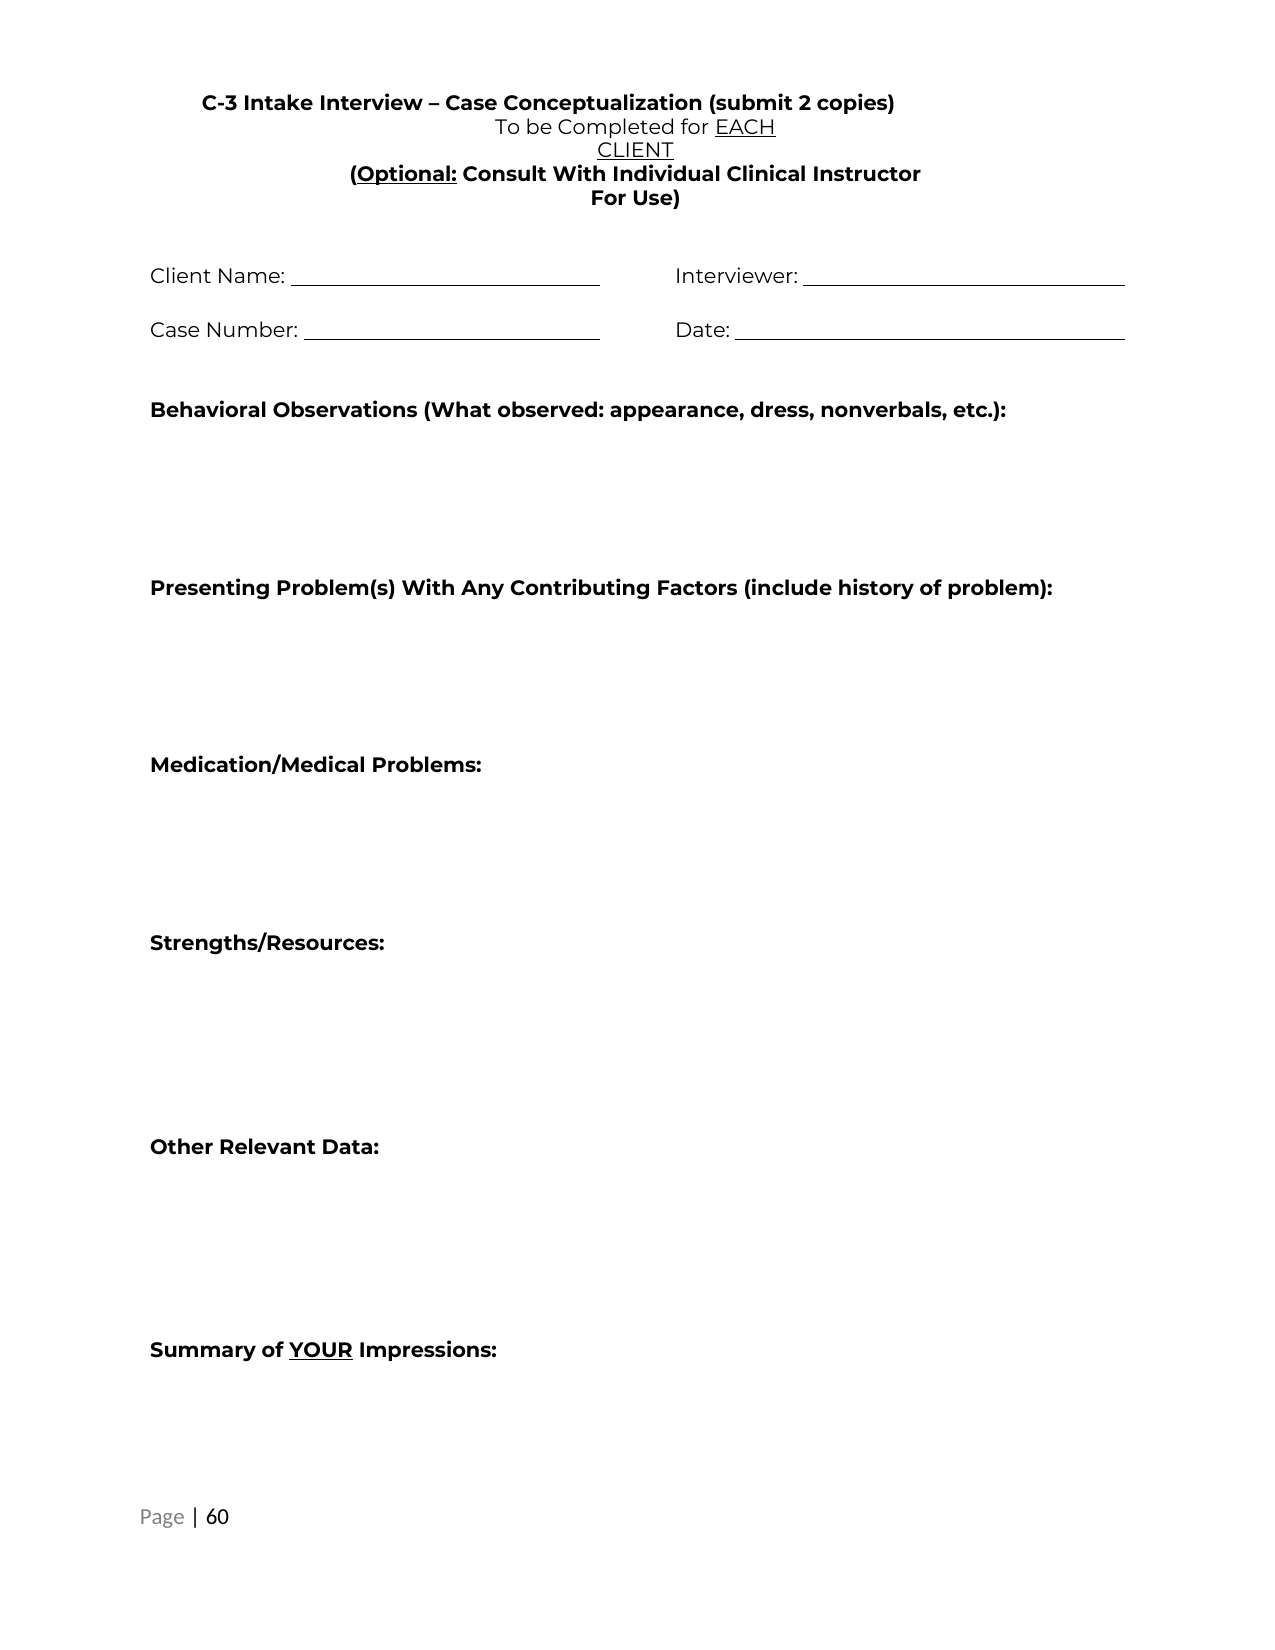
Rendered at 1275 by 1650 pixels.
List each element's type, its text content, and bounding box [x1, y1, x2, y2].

text Strengths/Resources: [150, 931, 1132, 956]
text Medication/Medical Problems: [150, 753, 1132, 778]
text Client Name: Interviewer: [150, 263, 1132, 289]
text Case Number: Date: [150, 317, 1132, 343]
text Other Relevant Data: [150, 1134, 1132, 1159]
text Behavioral Observations (What observed: appearance, dress, nonverbals, etc.): [150, 397, 1132, 422]
text C-3 Intake Interview – Case Conceptualization (submit 2 copies) [139, 90, 957, 115]
text Presenting Problem(s) With Any Contributing Factors (include history of problem): [150, 575, 1132, 600]
text Summary of YOUR Impressions: [150, 1337, 1132, 1363]
text (Optional: Consult With Individual Clinical Instructor For Use) [349, 163, 921, 210]
text To be Completed for EACH CLIENT [478, 115, 792, 163]
